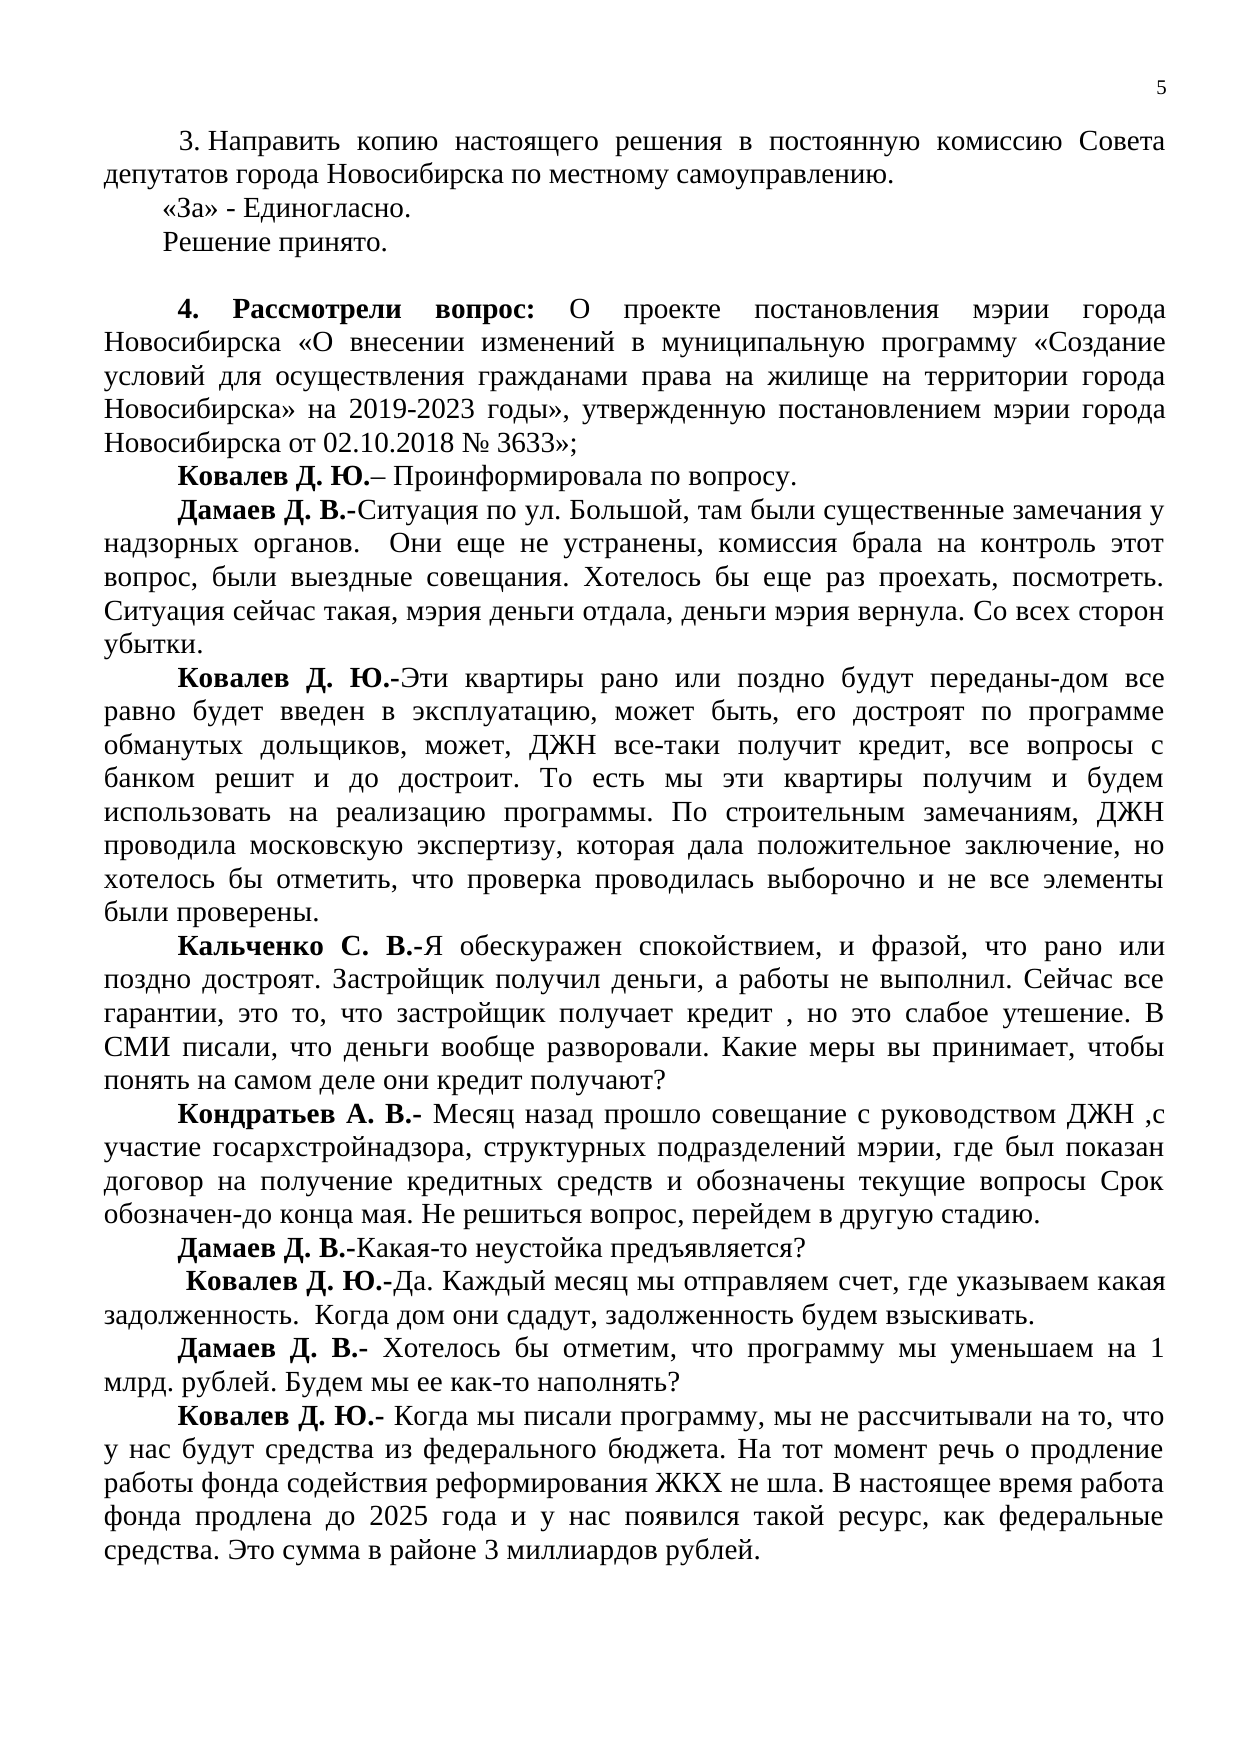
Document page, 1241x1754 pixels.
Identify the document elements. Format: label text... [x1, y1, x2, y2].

text Дамаев Д. В.-Какая-то неустойка предъявляется? [103, 1230, 1166, 1263]
text Ковалев Д. Ю.-Эти квартиры рано или поздно будут переданы-дом все равно будет введен в эксплуатацию, может быть, его достроят по программе обманутых дольщиков, может, ДЖН все-таки получит кредит, все вопросы с банком решит и до достроит. То есть мы эти квартиры получим и будем использовать на реализацию программы. По строительным замечаниям, ДЖН проводила московскую экспертизу, которая дала положительное заключение, но хотелось бы отметить, что проверка проводилась выборочно и не все элементы были проверены. [103, 660, 1166, 928]
text Ковалев Д. Ю.– Проинформировала по вопросу. [103, 458, 1166, 492]
text Ковалев Д. Ю.- Когда мы писали программу, мы не рассчитывали на то, что у нас будут средства из федерального бюджета. На тот момент речь о продление работы фонда содействия реформирования ЖКХ не шла. В настоящее время работа фонда продлена до 2025 года и у нас появился такой ресурс, как федеральные средства. Это сумма в районе 3 миллиардов рублей. [103, 1398, 1166, 1565]
text Кондратьев А. В.- Месяц назад прошло совещание с руководством ДЖН ,с участие госархстройнадзора, структурных подразделений мэрии, где был показан договор на получение кредитных средств и обозначены текущие вопросы Срок обозначен-до конца мая. Не решиться вопрос, перейдем в другую стадию. [103, 1096, 1166, 1230]
text Ковалев Д. Ю.-Да. Каждый месяц мы отправляем счет, где указываем какая задолженность. Когда дом они сдадут, задолженность будем взыскивать. [103, 1263, 1166, 1331]
text Кальченко С. В.-Я обескуражен спокойствием, и фразой, что рано или поздно достроят. Застройщик получил деньги, а работы не выполнил. Сейчас все гарантии, это то, что застройщик получает кредит , но это слабое утешение. В СМИ писали, что деньги вообще разворовали. Какие меры вы принимает, чтобы понять на самом деле они кредит получают? [103, 928, 1166, 1096]
text Дамаев Д. В.-Ситуация по ул. Большой, там были существенные замечания у надзорных органов. Они еще не устранены, комиссия брала на контроль этот вопрос, были выездные совещания. Хотелось бы еще раз проехать, посмотреть. Ситуация сейчас такая, мэрия деньги отдала, деньги мэрия вернула. Со всех сторон убытки. [103, 492, 1166, 660]
text «За» - Единогласно. [103, 190, 1166, 224]
text 4. Рассмотрели вопрос: О проекте постановления мэрии города Новосибирска «О внесении изменений в муниципальную программу «Создание условий для осуществления гражданами права на жилище на территории города Новосибирска» на 2019-2023 годы», утвержденную постановлением мэрии города Новосибирска от 02.10.2018 № 3633»; [103, 291, 1166, 458]
text Дамаев Д. В.- Хотелось бы отметим, что программу мы уменьшаем на 1 млрд. рублей. Будем мы ее как-то наполнять? [103, 1331, 1166, 1398]
text 3. Направить копию настоящего решения в постоянную комиссию Совета депутатов города Новосибирска по местному самоуправлению. [103, 123, 1166, 190]
text Решение принято. [103, 224, 1166, 257]
